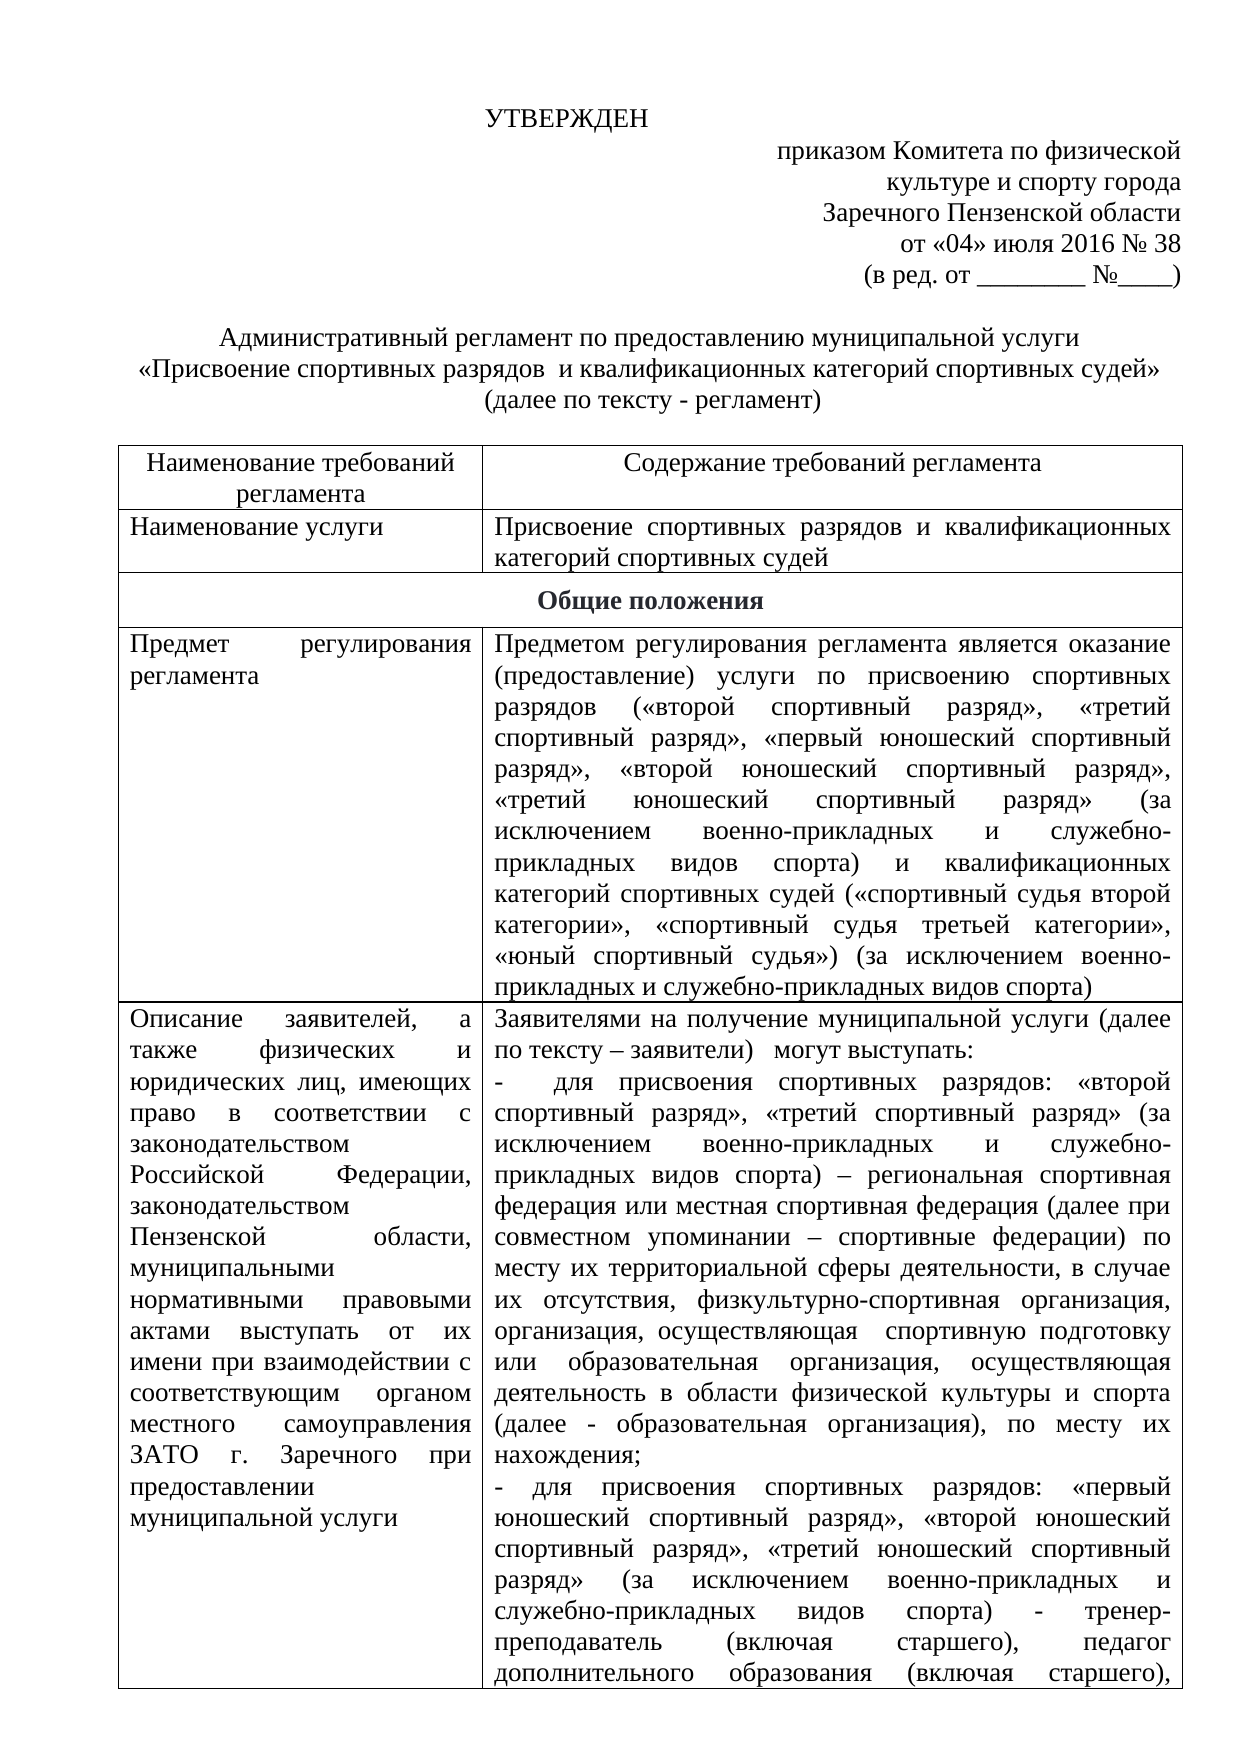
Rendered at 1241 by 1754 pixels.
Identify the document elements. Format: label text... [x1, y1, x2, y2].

table_cell Общие положения [119, 573, 1182, 627]
text (в ред. от ________ №____) [782, 258, 1181, 289]
text (далее по тексту - регламент) [118, 383, 1181, 414]
table_cell Наименование услуги [119, 510, 482, 572]
text культуре и спорту города Заречного Пензенской области [782, 165, 1181, 227]
table_cell Присвоение спортивных разрядов и квалификационных категорий спортивных судей [483, 510, 1182, 572]
table_header Наименование требований регламента [119, 446, 482, 508]
table_cell Предмет регулирования регламента [119, 628, 482, 1001]
text УТВЕРЖДЕН [118, 103, 1181, 134]
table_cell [483, 1003, 1182, 1688]
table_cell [119, 1003, 482, 1688]
text приказом Комитета по физической [118, 134, 1181, 165]
table_cell Предметом регулирования регламента является оказание (предоставление) услуги по присвоению спортивных разрядов («второй спортивный разряд», «третий спортивный разряд», «первый юношеский спортивный разряд», «второй юношеский спортивный разряд», «третий юношеский спортивный разряд» (за исключением военно-прикладных и служебно-прикладных видов спорта) и квалификационных категорий спортивных судей («спортивный судья второй категории», «спортивный судья третьей категории», «юный спортивный судья») (за исключением военно-прикладных и служебно-прикладных видов спорта) [483, 628, 1182, 1001]
text от «04» июля 2016 № 38 [782, 227, 1181, 258]
text «Присвоение спортивных разрядов и квалификационных категорий спортивных судей» [118, 352, 1181, 383]
text Административный регламент по предоставлению муниципальной услуги [118, 321, 1181, 352]
table_header Содержание требований регламента [483, 446, 1182, 508]
